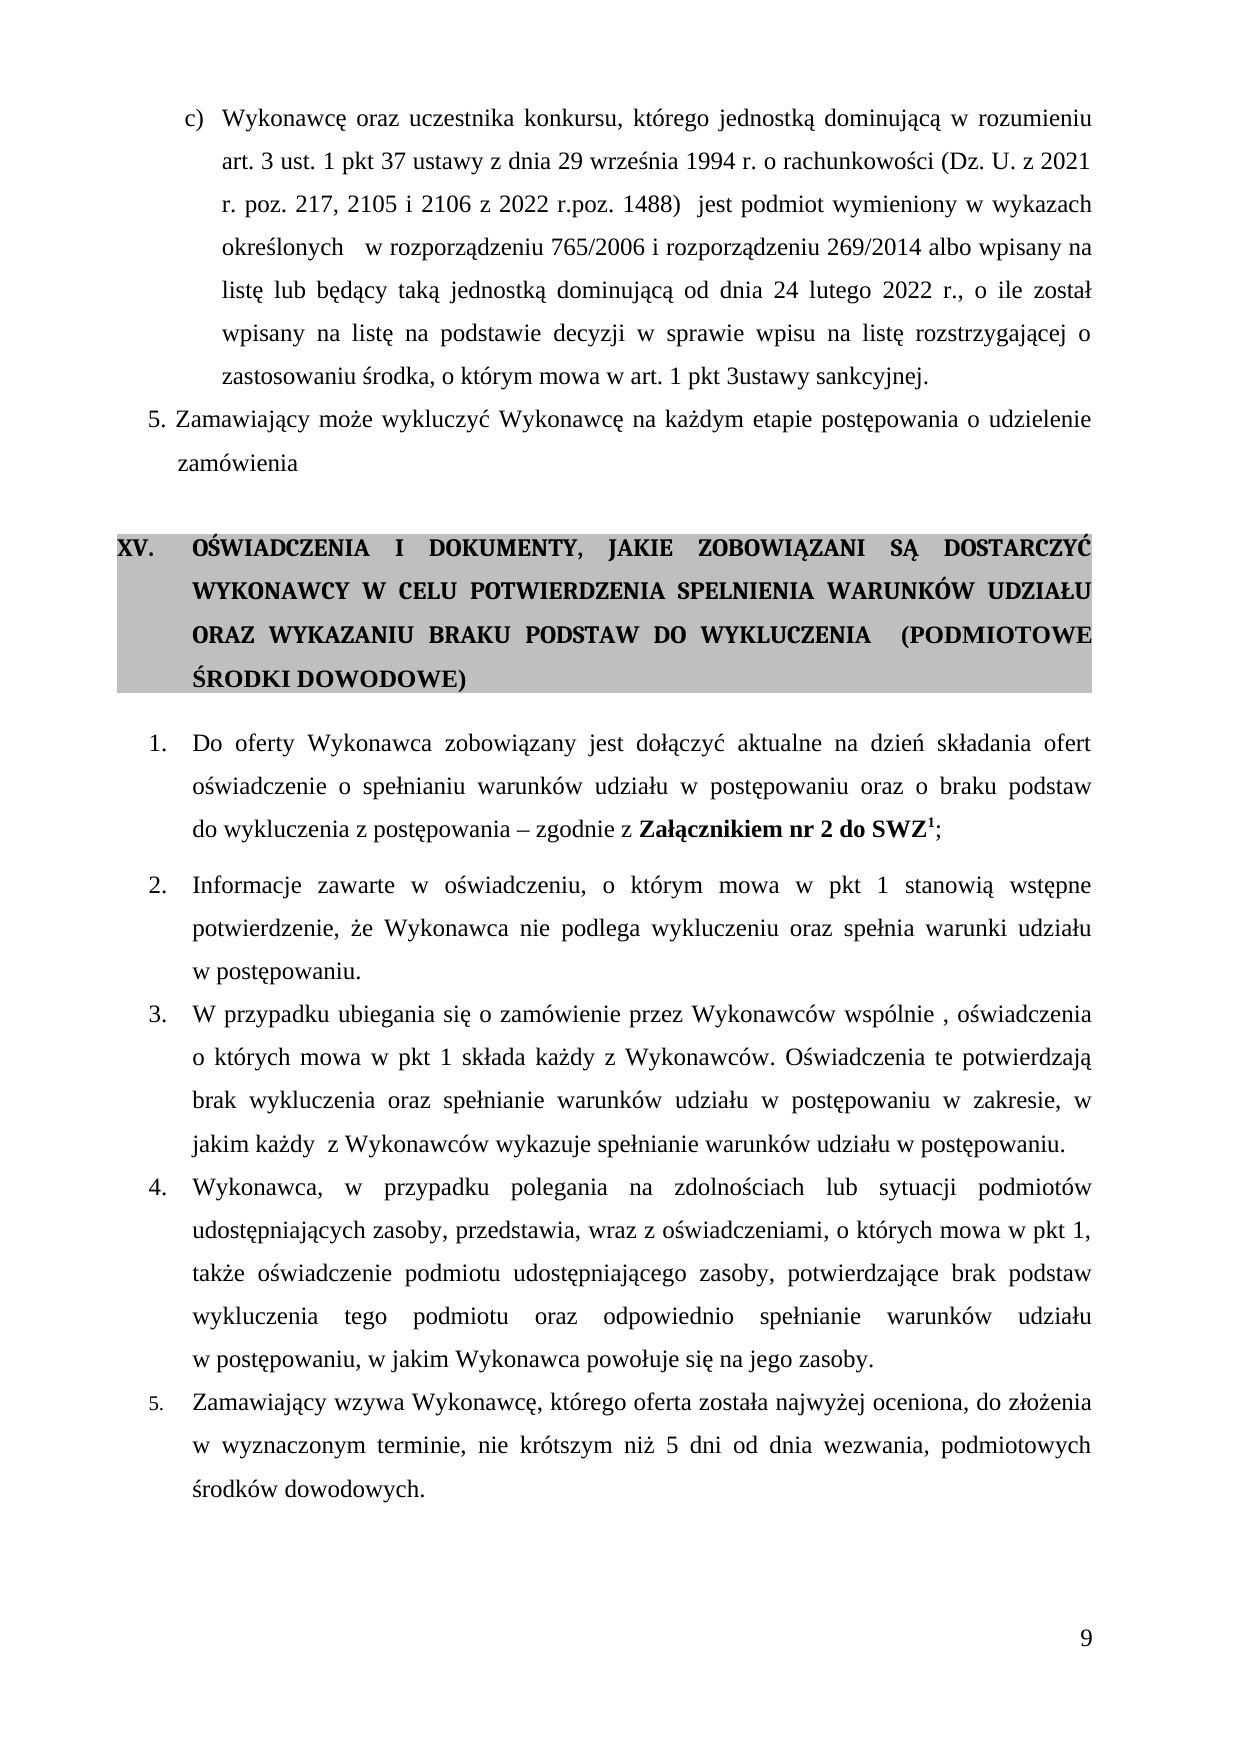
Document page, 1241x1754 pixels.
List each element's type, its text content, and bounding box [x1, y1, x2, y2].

list Do oferty Wykonawca zobowiązany jest dołączyć aktualne na dzień składania ofert oświadczenie o spełnianiu warunków udziału w postępowaniu oraz o braku podstaw do wykluczenia z postępowania – zgodnie z Załącznikiem nr 2 do SWZ1; [148, 728, 1092, 843]
list OŚWIADCZENIA I DOKUMENTY, JAKIE ZOBOWIĄZANI SĄ DOSTARCZYĆ WYKONAWCY W CELU POTWIERDZENIA SPELNIENIA WARUNKÓW UDZIAŁU ORAZ WYKAZANIU BRAKU PODSTAW DO WYKLUCZENIA (PODMIOTOWE ŚRODKI DOWODOWE) [117, 534, 1092, 693]
subtitle Wykonawcę oraz uczestnika konkursu, którego jednostką dominującą w rozumieniu art. 3 ust. 1 pkt 37 ustawy z dnia 29 września 1994 r. o rachunkowości (Dz. U. z 2021 r. poz. 217, 2105 i 2106 z 2022 r.poz. 1488) jest podmiot wymieniony w wykazach określonych w rozporządzeniu 765/2006 i rozporządzeniu 269/2014 albo wpisany na listę lub będący taką jednostką dominującą od dnia 24 lutego 2022 r., o ile został wpisany na listę na podstawie decyzji w sprawie wpisu na listę rozstrzygającej o zastosowaniu środka, o którym mowa w art. 1 pkt 3ustawy sankcyjnej. [184, 103, 1092, 390]
text 5. Zamawiający może wykluczyć Wykonawcę na każdym etapie postępowania o udzielenie zamówienia [148, 404, 1092, 476]
list Wykonawca, w przypadku polegania na zdolnościach lub sytuacji podmiotów udostępniających zasoby, przedstawia, wraz z oświadczeniami, o których mowa w pkt 1, także oświadczenie podmiotu udostępniającego zasoby, potwierdzające brak podstaw wykluczenia tego podmiotu oraz odpowiednio spełnianie warunków udziału w postępowaniu, w jakim Wykonawca powołuje się na jego zasoby. [148, 1172, 1092, 1373]
list Zamawiający wzywa Wykonawcę, którego oferta została najwyżej oceniona, do złożenia w wyznaczonym terminie, nie krótszym niż 5 dni od dnia wezwania, podmiotowych środków dowodowych. [148, 1387, 1092, 1502]
list W przypadku ubiegania się o zamówienie przez Wykonawców wspólnie , oświadczenia o których mowa w pkt 1 składa każdy z Wykonawców. Oświadczenia te potwierdzają brak wykluczenia oraz spełnianie warunków udziału w postępowaniu w zakresie, w jakim każdy z Wykonawców wykazuje spełnianie warunków udziału w postępowaniu. [148, 999, 1092, 1157]
list Informacje zawarte w oświadczeniu, o którym mowa w pkt 1 stanowią wstępne potwierdzenie, że Wykonawca nie podlega wykluczeniu oraz spełnia warunki udziału w postępowaniu. [148, 870, 1092, 985]
